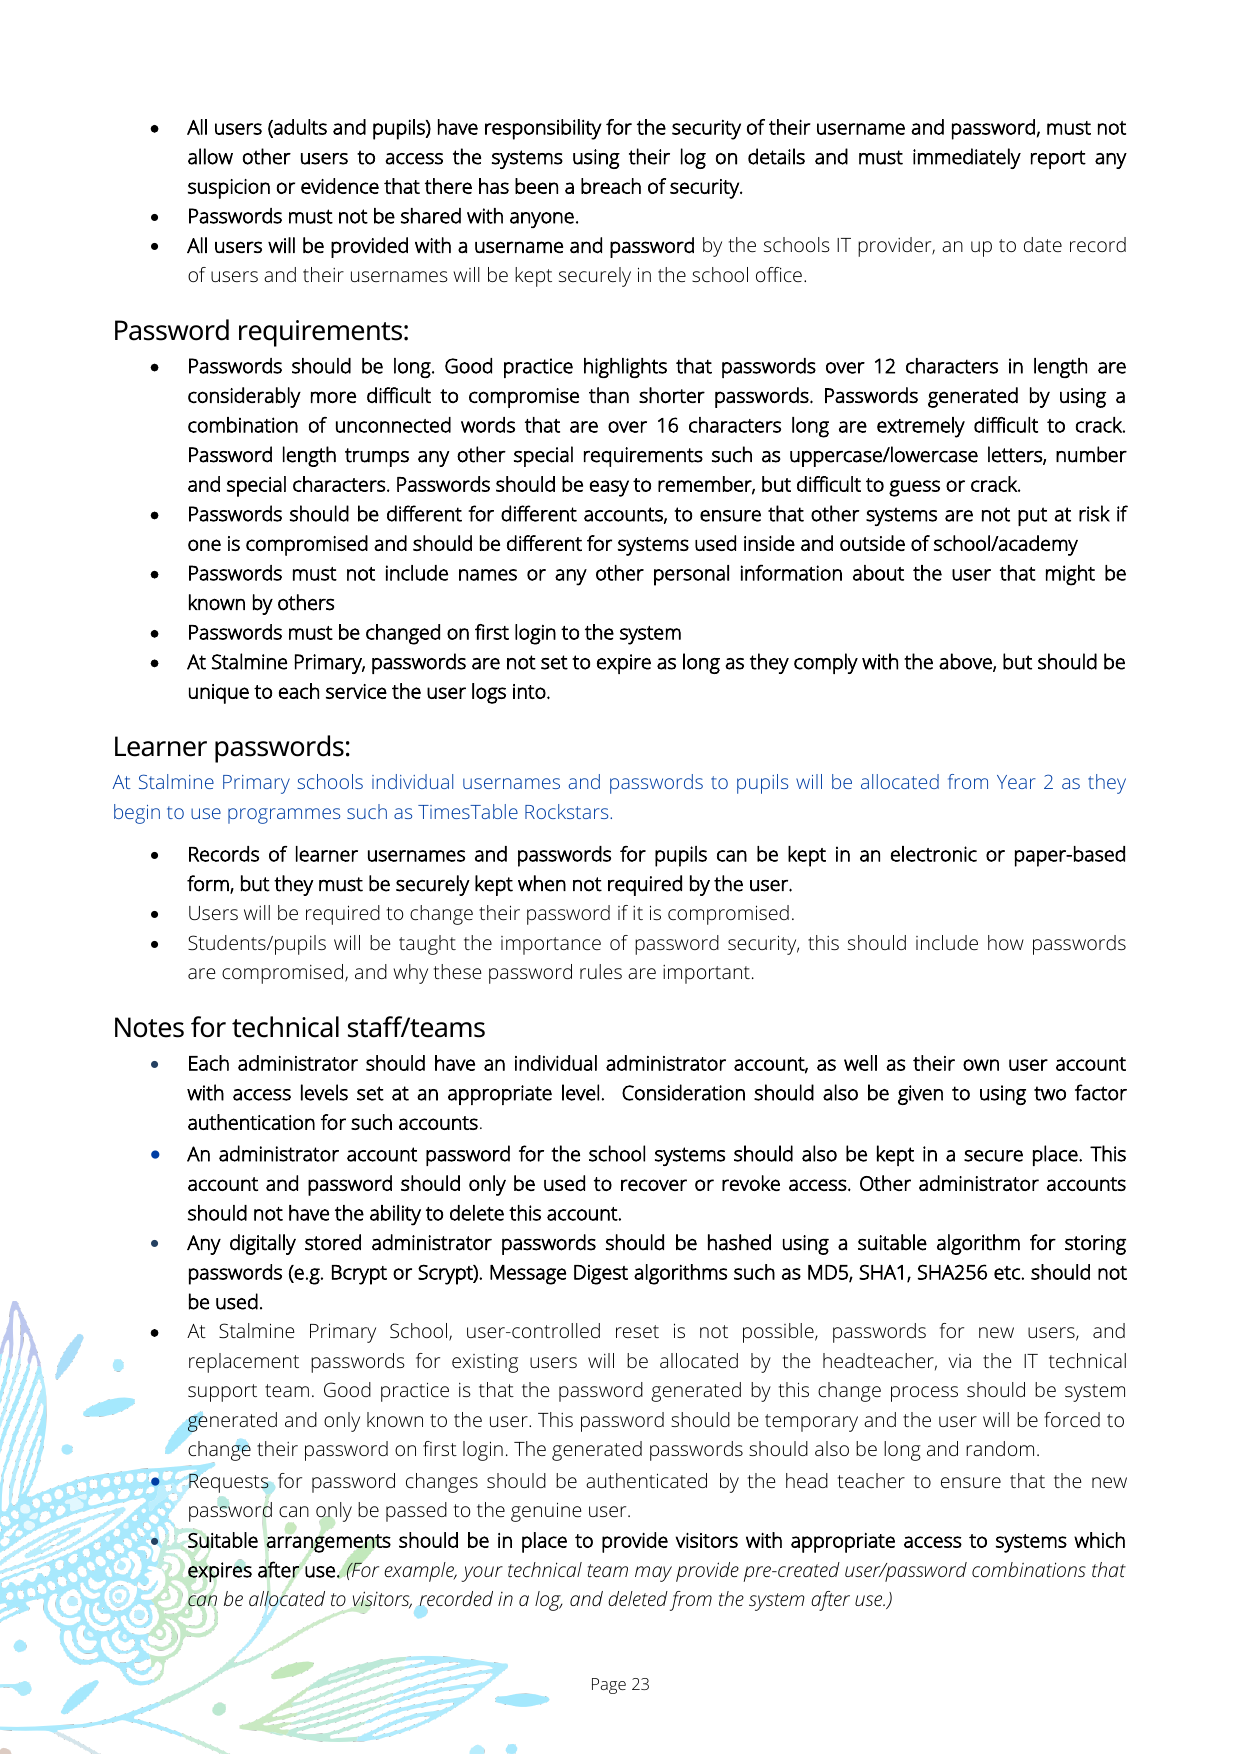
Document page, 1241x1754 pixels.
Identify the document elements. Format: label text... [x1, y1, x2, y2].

list All users (adults and pupils) have responsibility for the security of their username and password, must not allow other users to access the systems using their log on details and must immediately report any suspicion or evidence that there has been a breach of security. [150, 113, 1128, 199]
list At Stalmine Primary School, user-controlled reset is not possible, passwords for new users, and replacement passwords for existing users will be allocated by the headteacher, via the IT technical support team. Good practice is that the password generated by this change process should be system generated and only known to the user. This password should be temporary and the user will be forced to change their password on first login. The generated passwords should also be long and random. [150, 1317, 1128, 1463]
subtitle Password requirements: [112, 311, 1128, 348]
list Requests for password changes should be authenticated by the head teacher to ensure that the new password can only be passed to the genuine user. [150, 1465, 1128, 1524]
list Passwords must be changed on first login to the system [150, 618, 1128, 645]
list Passwords must not include names or any other personal information about the user that might be known by others [150, 559, 1128, 616]
text At Stalmine Primary schools individual usernames and passwords to pupils will be allocated from Year 2 as they begin to use programmes such as TimesTable Rockstars. [112, 768, 1128, 825]
list Any digitally stored administrator passwords should be hashed using a suitable algorithm for storing passwords (e.g. Bcrypt or Scrypt). Message Digest algorithms such as MD5, SHA1, SHA256 etc. should not be used. [150, 1229, 1128, 1315]
picture [0, 1301, 709, 1754]
list Each administrator should have an individual administrator account, as well as their own user account with access levels set at an appropriate level. Consideration should also be given to using two factor authentication for such accounts. [150, 1049, 1128, 1135]
list Records of learner usernames and passwords for pupils can be kept in an electronic or paper-based form, but they must be securely kept when not required by the user. [150, 840, 1128, 897]
list At Stalmine Primary, passwords are not set to expire as long as they comply with the above, but should be unique to each service the user logs into. [150, 648, 1128, 704]
list An administrator account password for the school systems should also be kept in a secure place. This account and password should only be used to recover or revoke access. Other administrator accounts should not have the ability to delete this account. [150, 1138, 1128, 1226]
list Passwords must not be shared with anyone. [150, 202, 1128, 229]
subtitle Notes for technical staff/teams [112, 1009, 1128, 1046]
list Passwords should be long. Good practice highlights that passwords over 12 characters in length are considerably more difficult to compromise than shorter passwords. Passwords generated by using a combination of unconnected words that are over 16 characters long are extremely difficult to crack. Password length trumps any other special requirements such as uppercase/lowercase letters, number and special characters. Passwords should be easy to remember, but difficult to guess or crack. [150, 352, 1128, 497]
list Suitable arrangements should be in place to provide visitors with appropriate access to systems which expires after use. (For example, your technical team may provide pre-created user/password combinations that can be allocated to visitors, recorded in a log, and deleted from the system after use.) [150, 1526, 1128, 1612]
list Passwords should be different for different accounts, to ensure that other systems are not put at risk if one is compromised and should be different for systems used inside and outside of school/academy [150, 500, 1128, 556]
subtitle Learner passwords: [112, 728, 1128, 765]
list All users will be provided with a username and password by the schools IT provider, an up to date record of users and their usernames will be kept securely in the school office. [150, 231, 1128, 288]
list Students/pupils will be taught the importance of password security, this should include how passwords are compromised, and why these password rules are important. [150, 929, 1128, 985]
list Users will be required to change their password if it is compromised. [150, 899, 1128, 926]
